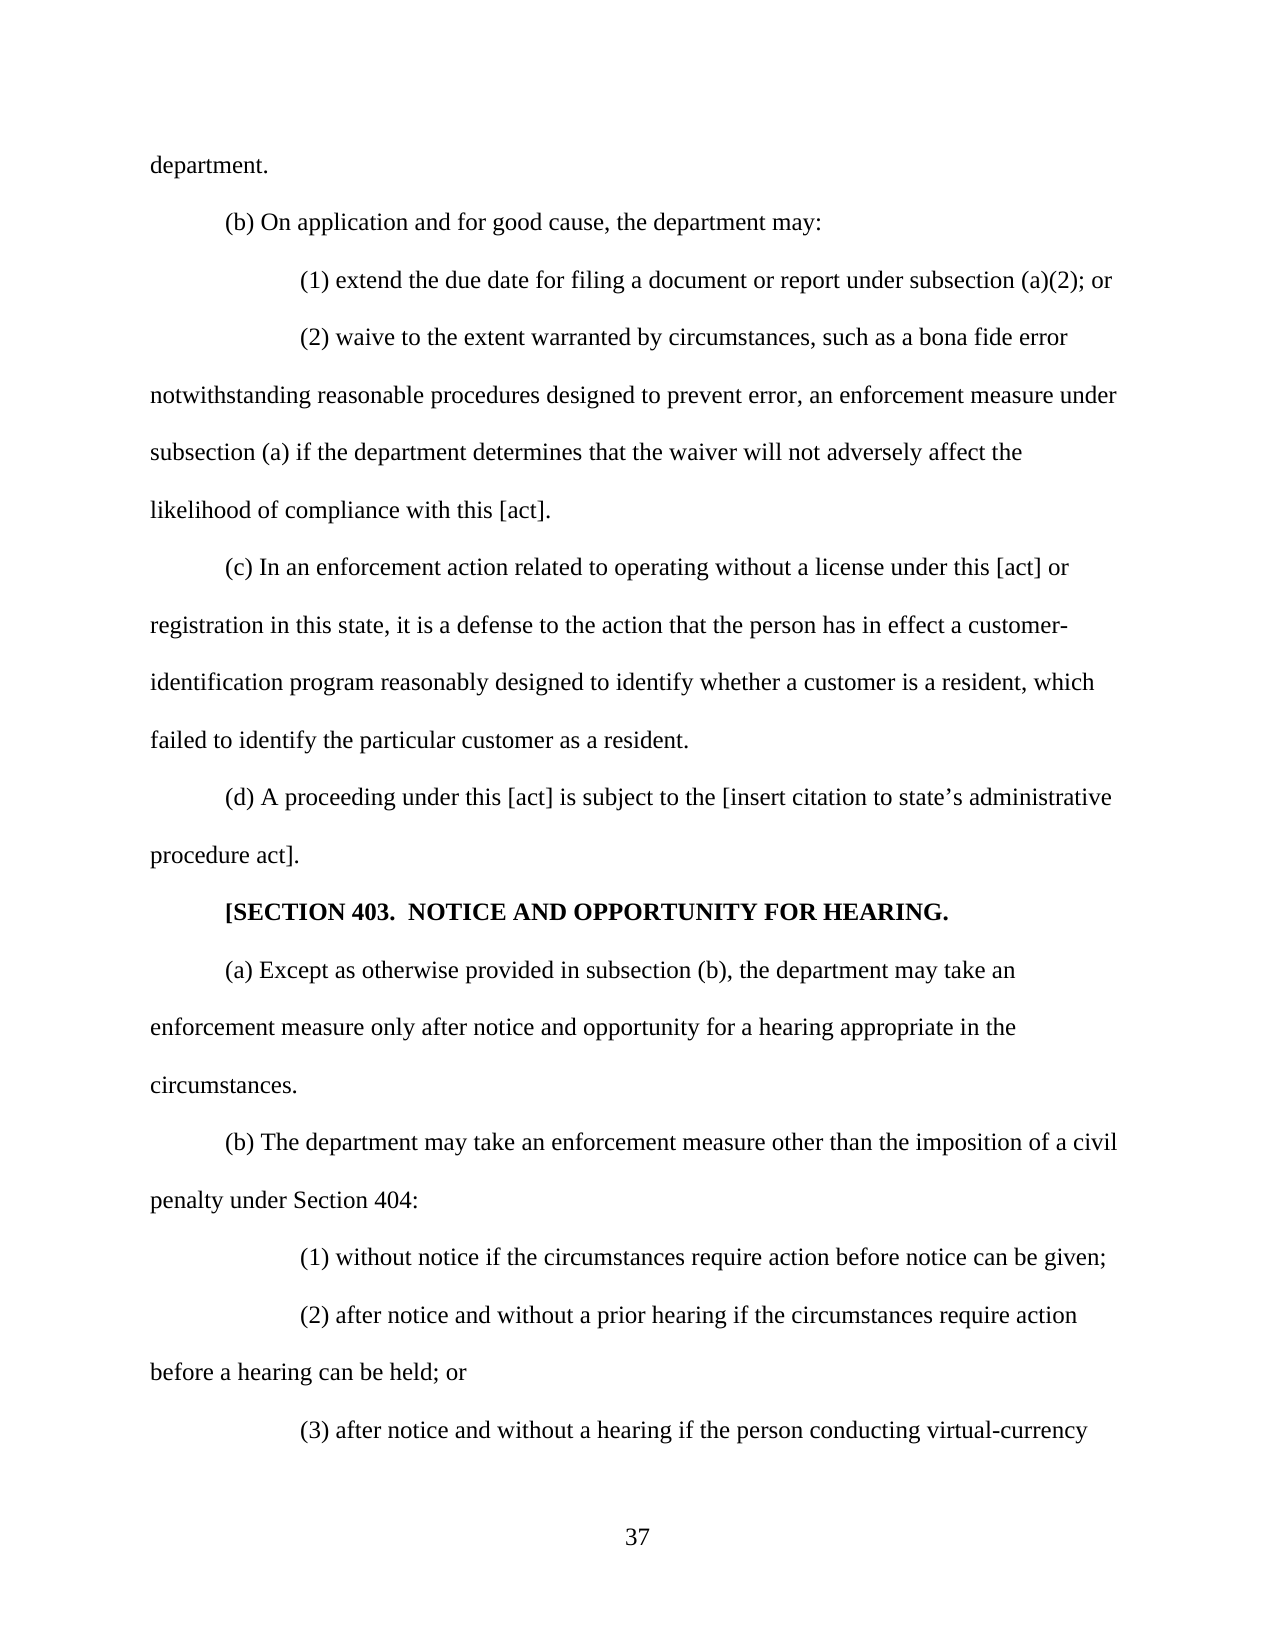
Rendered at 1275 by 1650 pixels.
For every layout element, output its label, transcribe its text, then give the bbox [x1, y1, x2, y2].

text (1) extend the due date for filing a document or report under subsection (a)(2); or [150, 265, 1125, 294]
subtitle [SECTION 403. NOTICE AND OPPORTUNITY FOR HEARING. [150, 897, 1125, 926]
text (2) waive to the extent warranted by circumstances, such as a bona fide error notwithstanding reasonable procedures designed to prevent error, an enforcement measure under subsection (a) if the department determines that the waiver will not adversely affect the likelihood of compliance with this [act]. [150, 322, 1125, 524]
text (1) without notice if the circumstances require action before notice can be given; [150, 1242, 1125, 1271]
text (2) after notice and without a prior hearing if the circumstances require action before a hearing can be held; or [150, 1300, 1125, 1386]
text (a) Except as otherwise provided in subsection (b), the department may take an enforcement measure only after notice and opportunity for a hearing appropriate in the circumstances. [150, 955, 1125, 1099]
text (d) A proceeding under this [act] is subject to the [insert citation to state’s administrative procedure act]. [150, 782, 1125, 869]
text (b) The department may take an enforcement measure other than the imposition of a civil penalty under Section 404: [150, 1127, 1125, 1214]
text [150, 150, 1125, 179]
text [150, 1415, 1125, 1444]
text (c) In an enforcement action related to operating without a license under this [act] or registration in this state, it is a defense to the action that the person has in effect a customer- identification program reasonably designed to identify whether a customer is a resident, which failed to identify the particular customer as a resident. [150, 552, 1125, 754]
text (b) On application and for good cause, the department may: [150, 207, 1125, 236]
